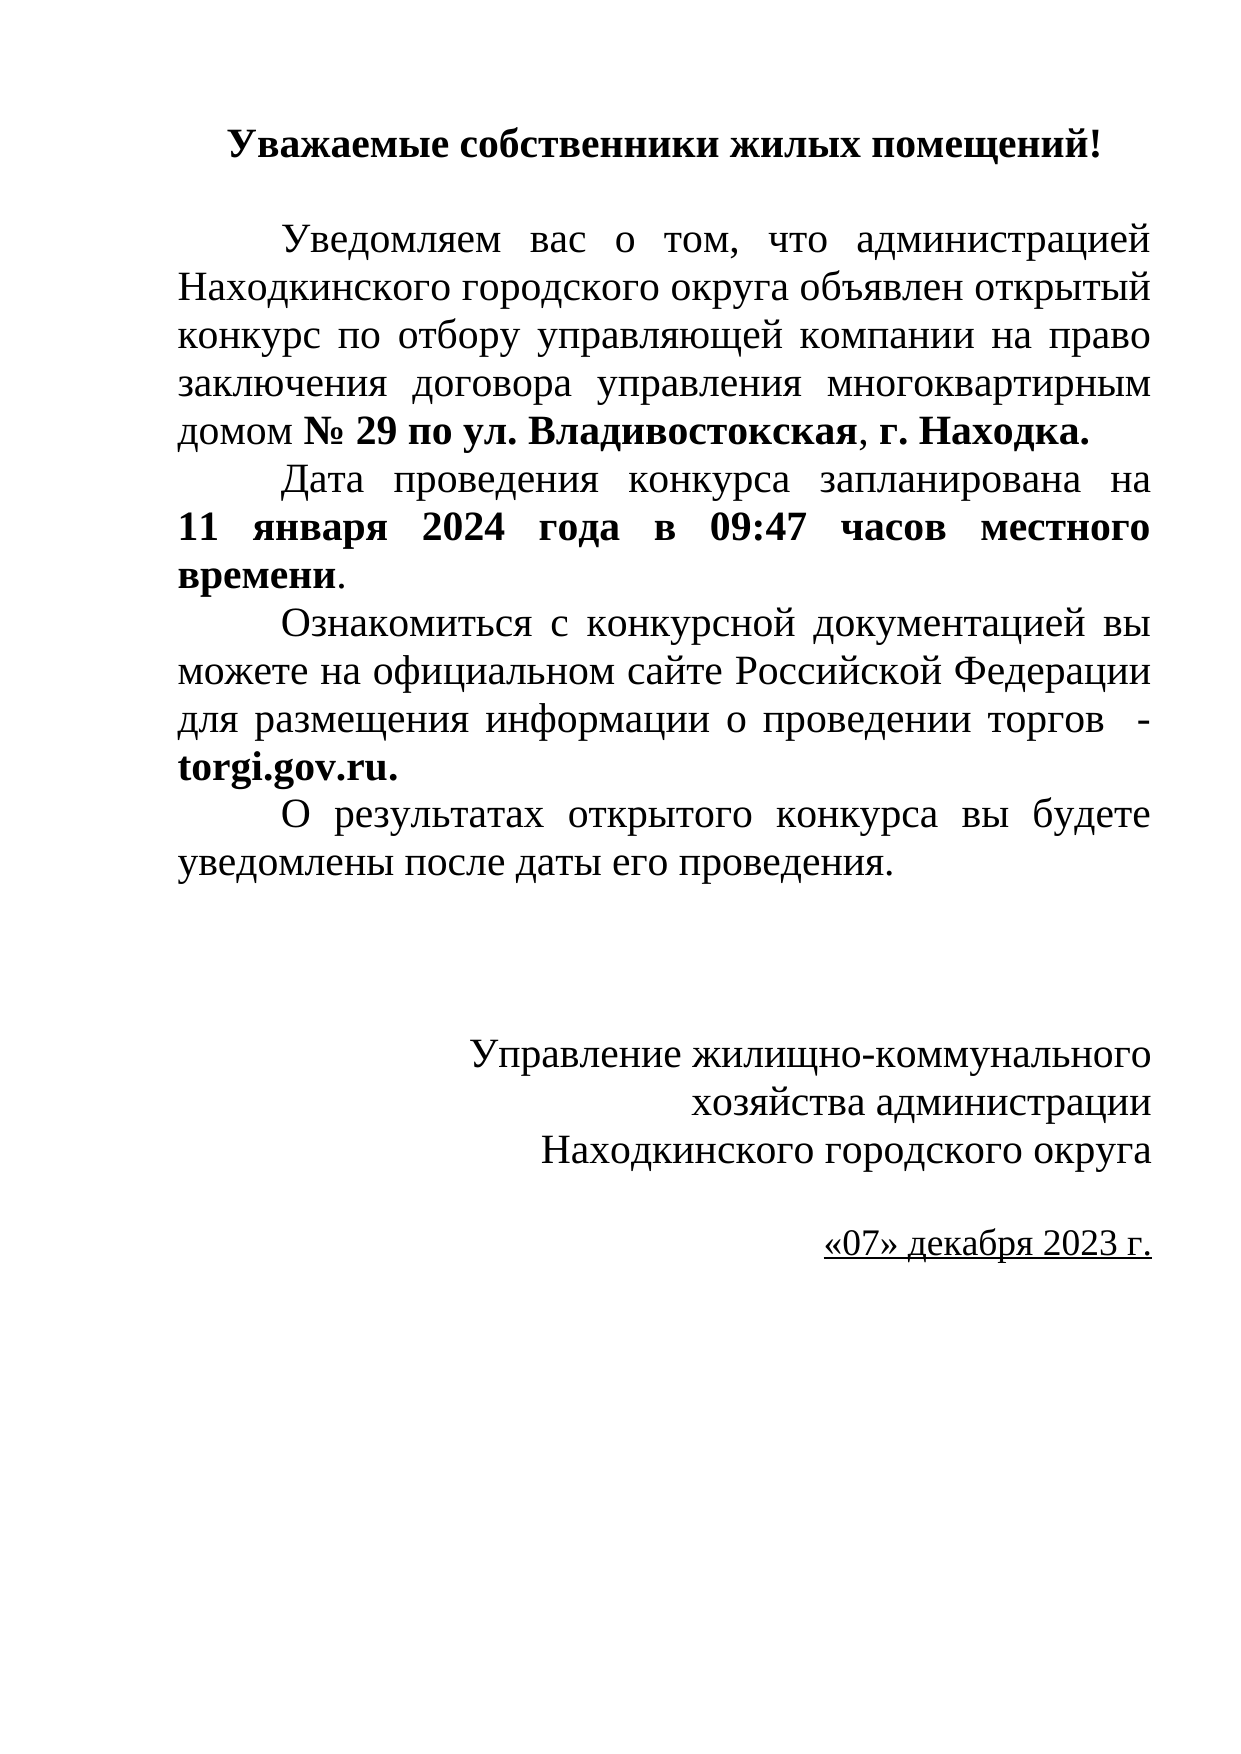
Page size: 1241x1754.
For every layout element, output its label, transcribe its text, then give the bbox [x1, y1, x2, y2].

text «07» декабря 2023 г. [177, 1220, 1152, 1263]
text Дата проведения конкурса запланирована на 11 января 2024 года в 09:47 часов местного времени. [177, 453, 1152, 597]
text Уважаемые собственники жилых помещений! [177, 118, 1152, 166]
text Уведомляем вас о том, что администрацией Находкинского городского округа объявлен открытый конкурс по отбору управляющей компании на право заключения договора управления многоквартирным домом № 29 по ул. Владивостокская, г. Находка. [177, 214, 1152, 453]
text Управление жилищно-коммунального хозяйства администрации _______________Находкинского городского округа [177, 1028, 1152, 1172]
text О результатах открытого конкурса вы будете уведомлены после даты его проведения. [177, 789, 1152, 885]
text Ознакомиться с конкурсной документацией вы можете на официальном сайте Российской Федерации для размещения информации о проведении торгов - torgi.gov.ru. [177, 597, 1152, 789]
